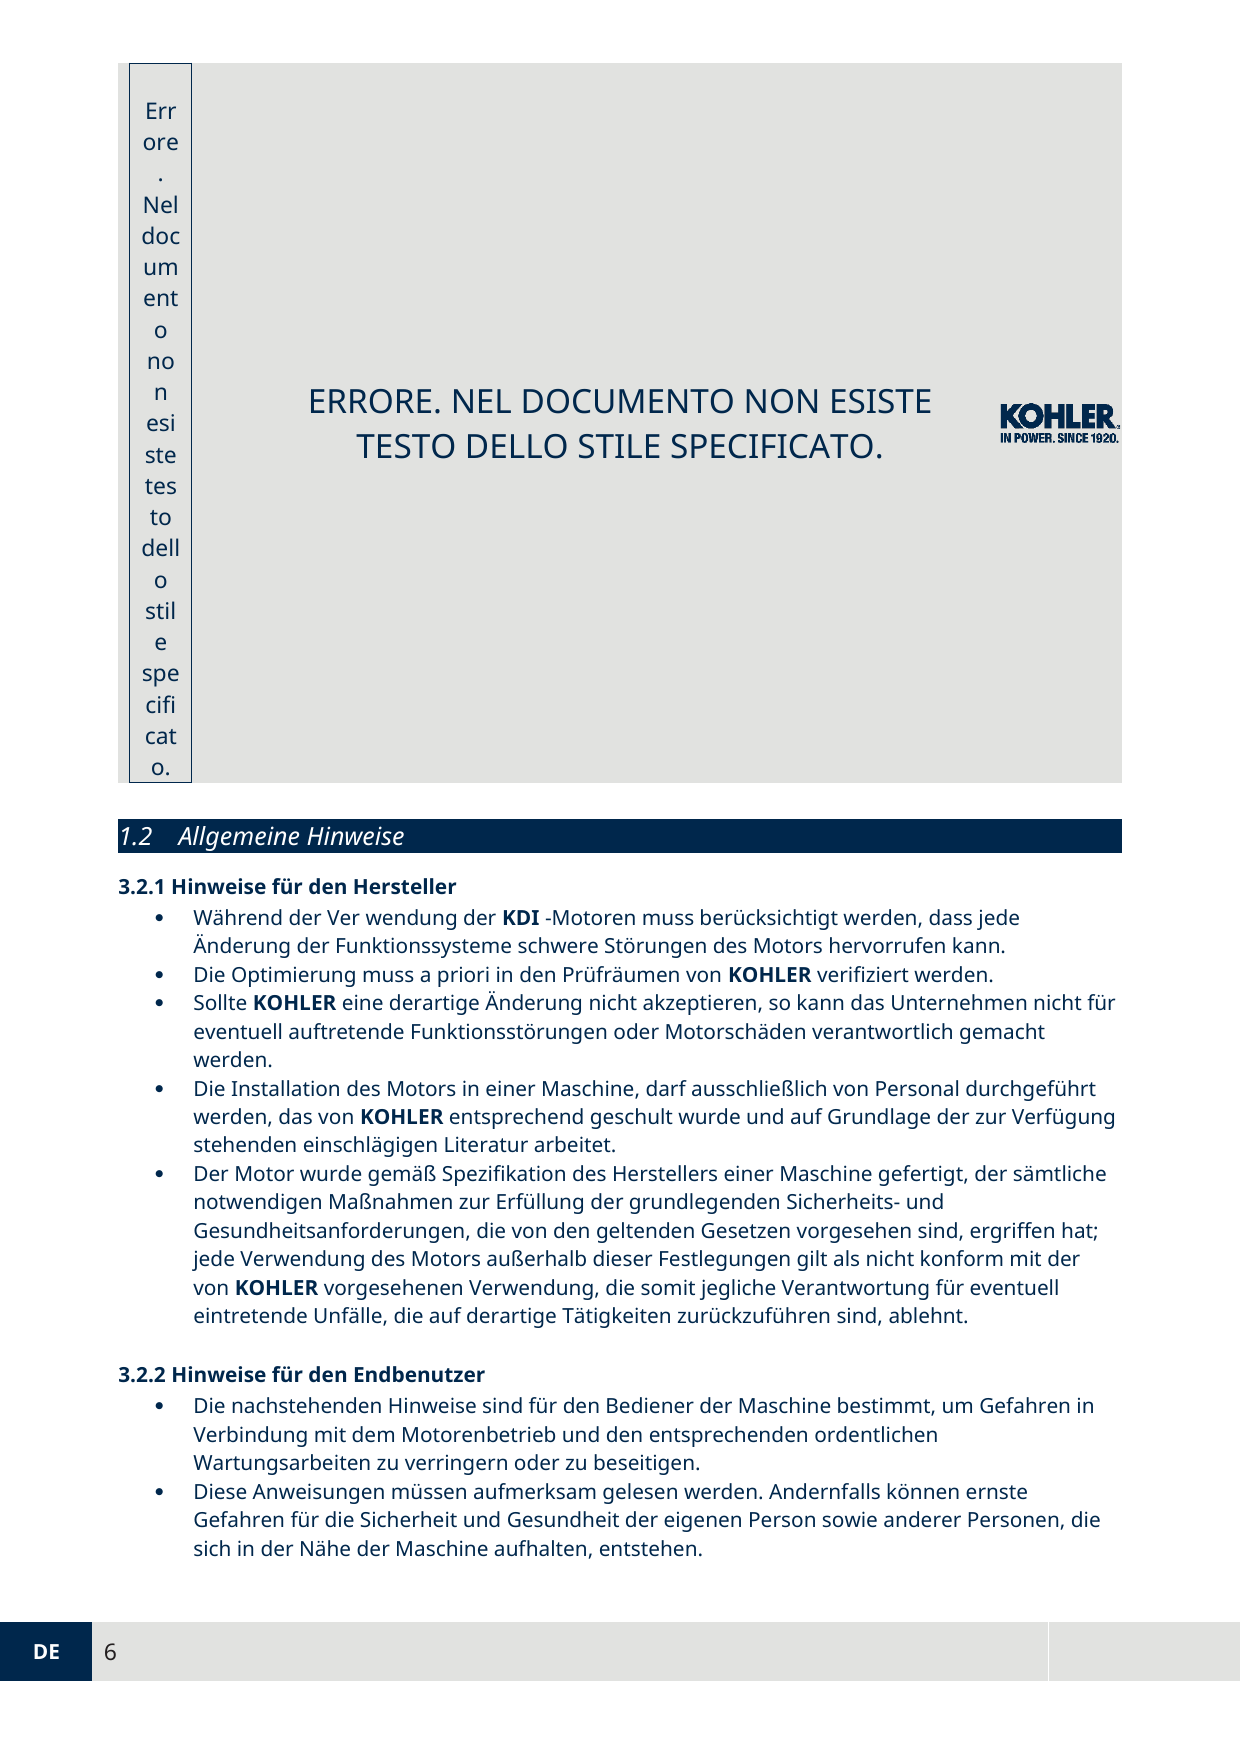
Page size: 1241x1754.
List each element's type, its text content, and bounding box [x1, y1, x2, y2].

list Diese Anweisungen müssen aufmerksam gelesen werden. Andernfalls können ernste Gefahren für die Sicherheit und Gesundheit der eigenen Person sowie anderer Personen, die sich in der Nähe der Maschine aufhalten, entstehen. [156, 1477, 1122, 1562]
picture [1000, 403, 1121, 443]
subtitle Allgemeine Hinweise [118, 819, 1122, 853]
list Sollte KOHLER eine derartige Änderung nicht akzeptieren, so kann das Unternehmen nicht für eventuell auftretende Funktionsstörungen oder Motorschäden verantwortlich gemacht werden. [156, 988, 1122, 1074]
list Während der Ver wendung der KDI -Motoren muss berücksichtigt werden, dass jede Änderung der Funktionssysteme schwere Störungen des Motors hervorrufen kann. [156, 903, 1122, 960]
list Die nachstehenden Hinweise sind für den Bediener der Maschine bestimmt, um Gefahren in Verbindung mit dem Motorenbetrieb und den entsprechenden ordentlichen Wartungsarbeiten zu verringern oder zu beseitigen. [156, 1392, 1122, 1477]
text 3.2.1 Hinweise für den Hersteller [118, 872, 1122, 901]
list Die Installation des Motors in einer Maschine, darf ausschließlich von Personal durchgeführt werden, das von KOHLER entsprechend geschult wurde und auf Grundlage der zur Verfügung stehenden einschlägigen Literatur arbeitet. [156, 1074, 1122, 1159]
text 3.2.2 Hinweise für den Endbenutzer [118, 1330, 1122, 1389]
list Die Optimierung muss a priori in den Prüfräumen von KOHLER verifiziert werden. [156, 960, 1122, 988]
list Der Motor wurde gemäß Spezifikation des Herstellers einer Maschine gefertigt, der sämtliche notwendigen Maßnahmen zur Erfüllung der grundlegenden Sicherheits- und Gesundheitsanforderungen, die von den geltenden Gesetzen vorgesehen sind, ergriffen hat; jede Verwendung des Motors außerhalb dieser Festlegungen gilt als nicht konform mit der von KOHLER vorgesehenen Verwendung, die somit jegliche Verantwortung für eventuell eintretende Unfälle, die auf derartige Tätigkeiten zurückzuführen sind, ablehnt. [156, 1159, 1122, 1330]
